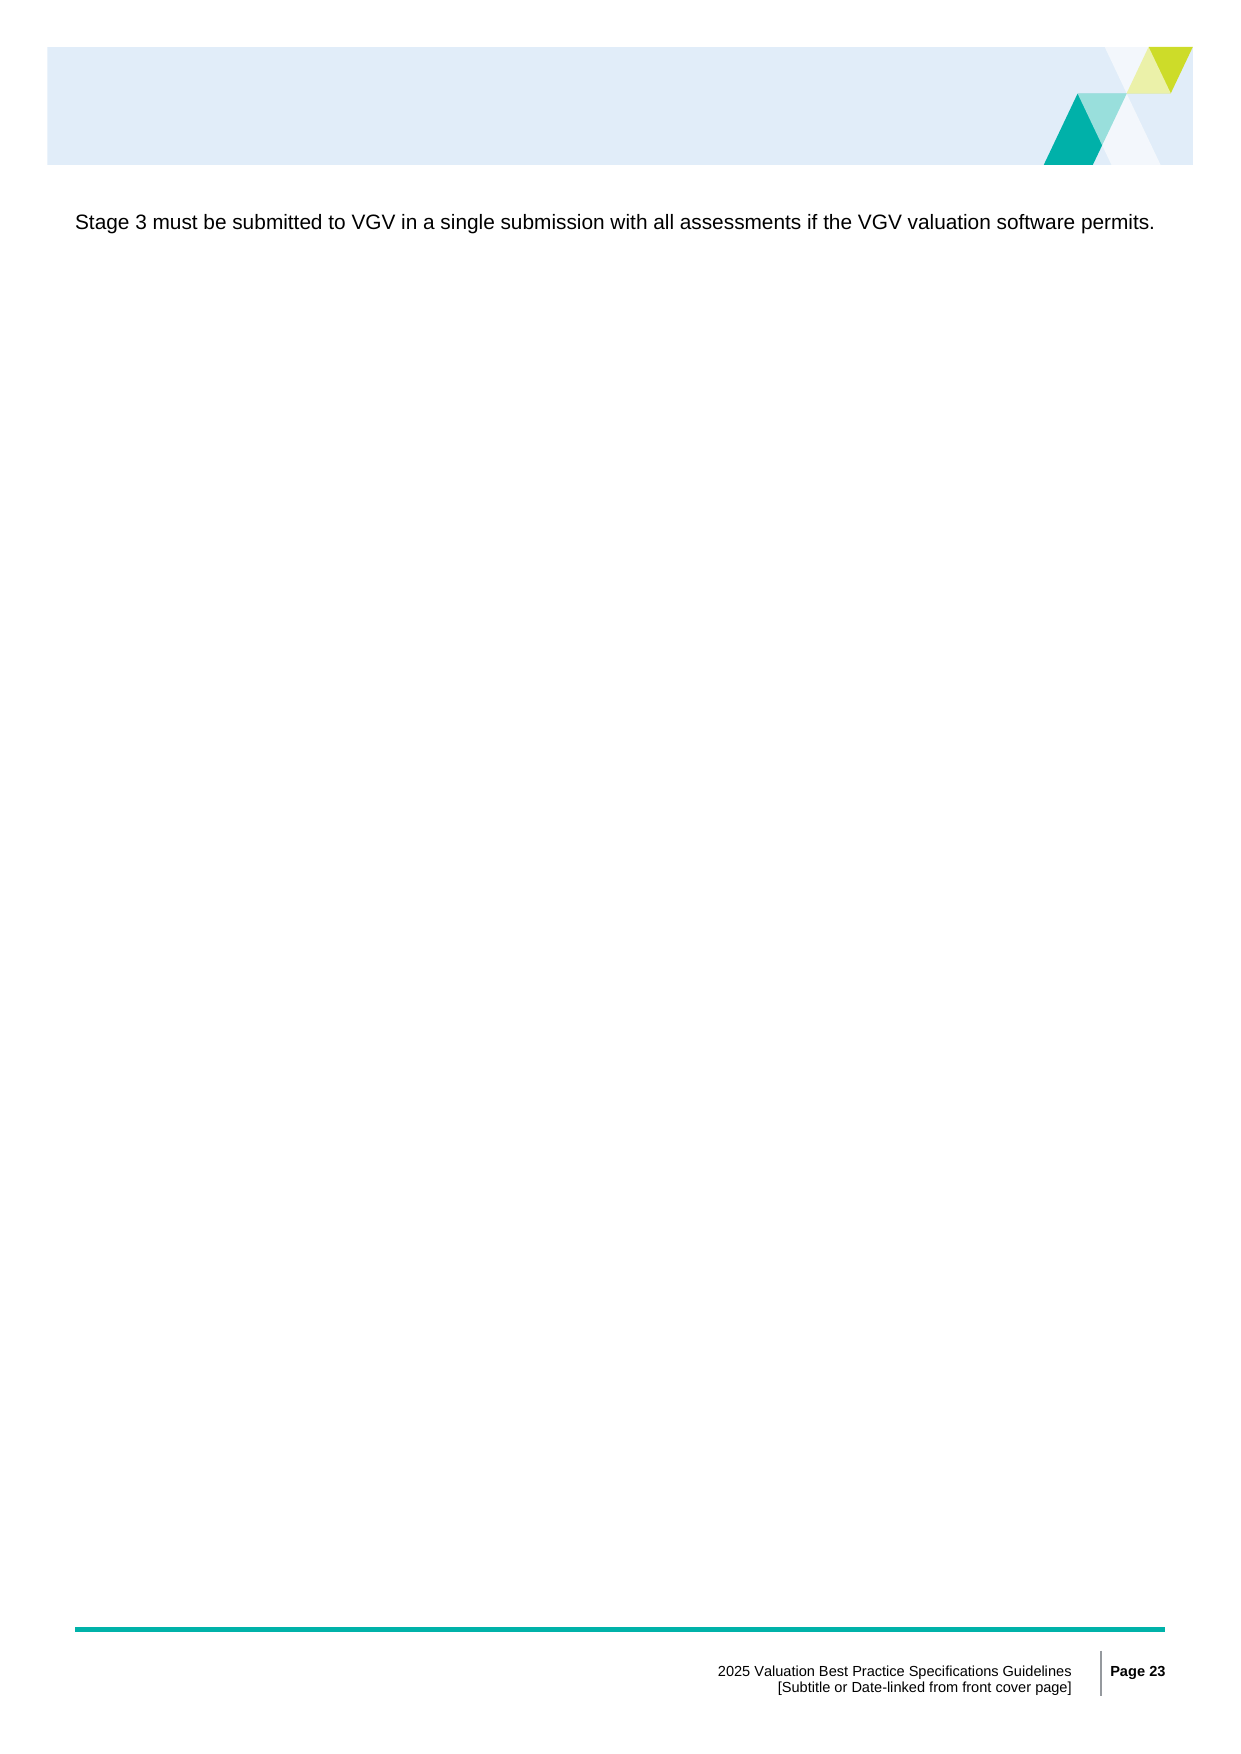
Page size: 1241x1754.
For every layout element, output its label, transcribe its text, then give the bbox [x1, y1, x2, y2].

text Stage 3 must be submitted to VGV in a single submission with all assessments if the VGV valuation software permits. [75, 209, 1165, 233]
